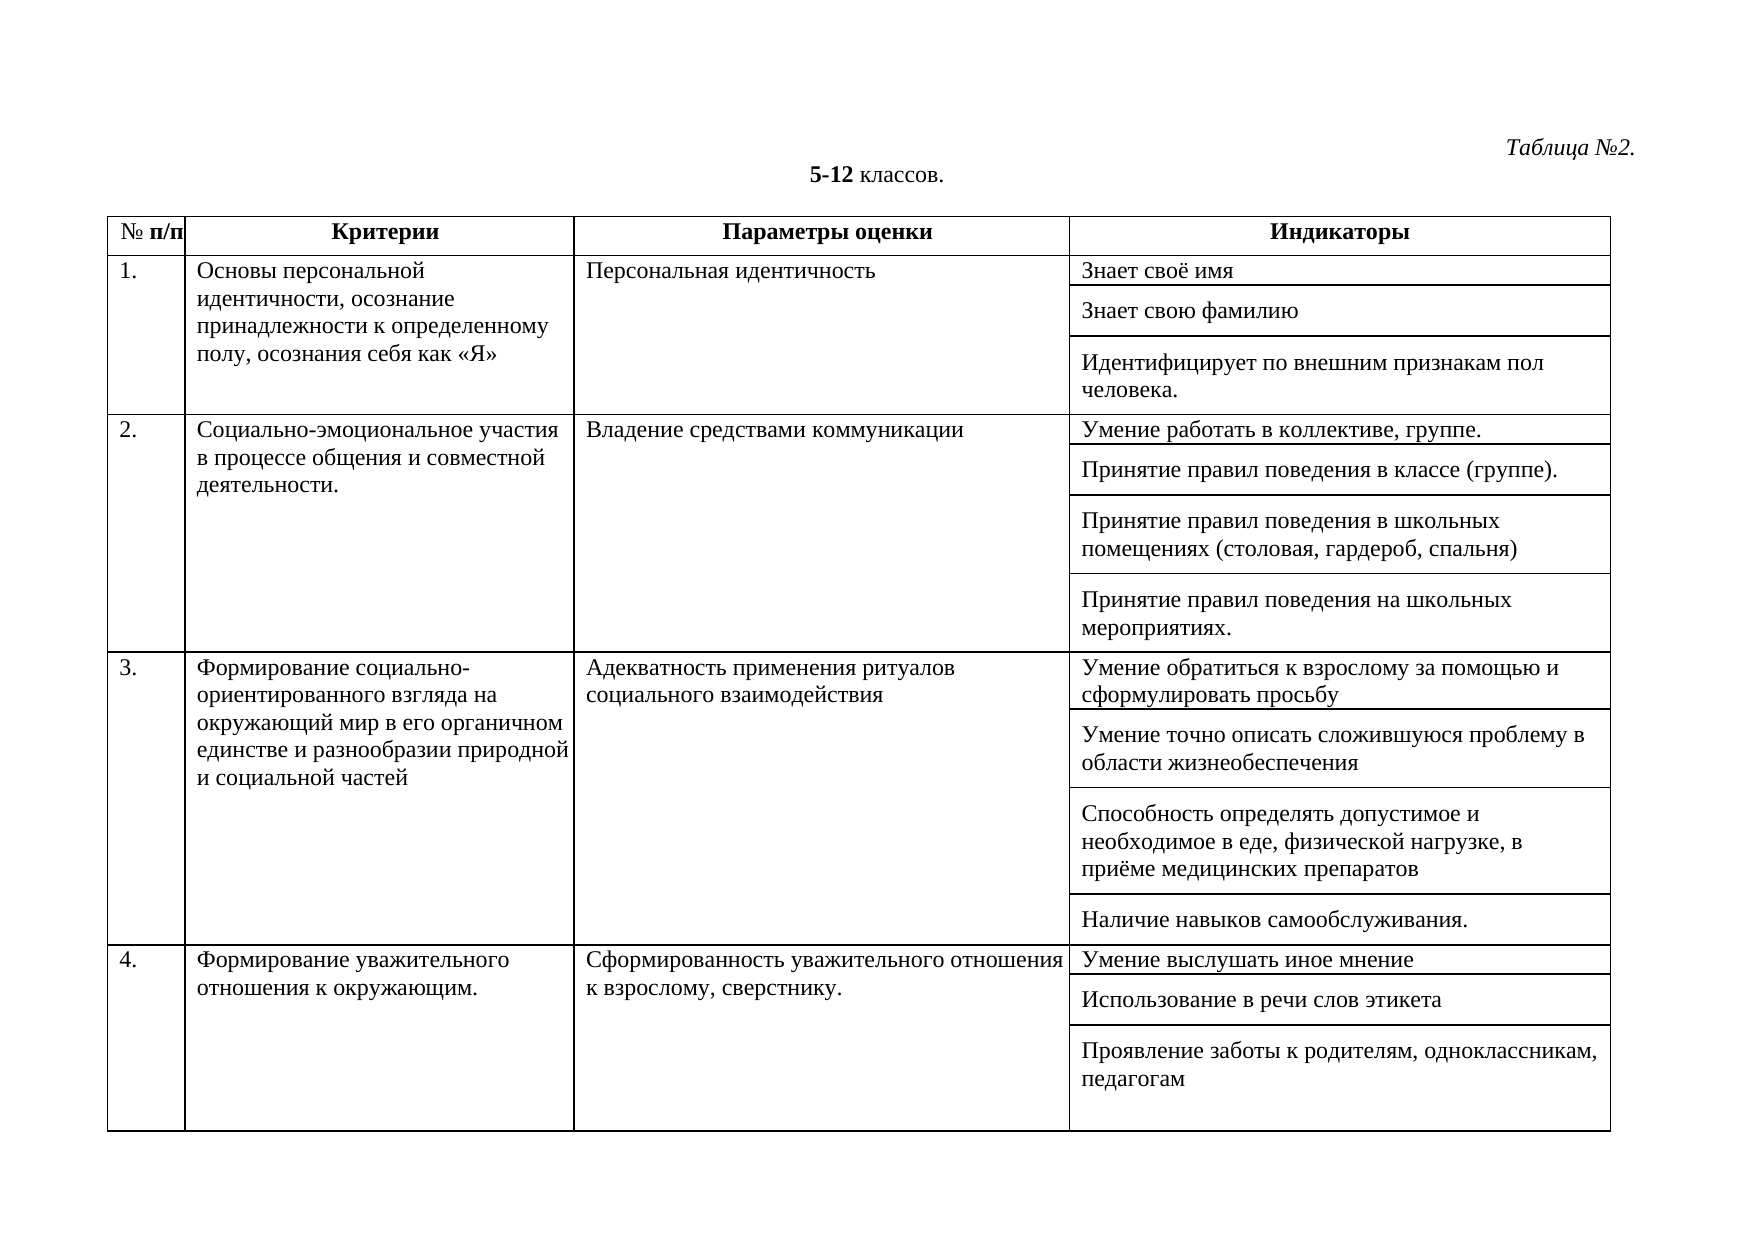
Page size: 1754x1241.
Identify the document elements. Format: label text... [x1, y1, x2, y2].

table_cell Способность определять допустимое и необходимое в еде, физической нагрузке, в приёме медицинских препаратов [1070, 788, 1610, 893]
table_cell Наличие навыков самообслуживания. [1070, 895, 1610, 944]
table_cell Адекватность применения ритуалов социального взаимодействия [575, 653, 1069, 944]
table_cell Умение точно описать сложившуюся проблему в области жизнеобеспечения [1070, 710, 1610, 787]
table_cell Социально-эмоциональное участия в процессе общения и совместной деятельности. [186, 415, 573, 651]
table_cell 3. [108, 653, 184, 944]
table_cell Умение работать в коллективе, группе. [1070, 415, 1610, 443]
table_cell Принятие правил поведения в классе (группе). [1070, 445, 1610, 494]
table_header Индикаторы [1070, 217, 1610, 255]
table_cell Принятие правил поведения на школьных мероприятиях. [1070, 574, 1610, 651]
table_cell Знает своё имя [1070, 256, 1610, 284]
table_cell 2. [108, 415, 184, 651]
table_cell 1. [108, 256, 184, 414]
table_cell Основы персональной идентичности, осознание принадлежности к определенному полу, осознания себя как «Я» [186, 256, 573, 414]
table_cell Проявление заботы к родителям, одноклассникам, педагогам [1070, 1026, 1610, 1130]
text 5-12 классов. [118, 161, 1636, 188]
table_header № п/п [108, 217, 184, 255]
table_cell Умение выслушать иное мнение [1070, 946, 1610, 973]
table_header Параметры оценки [575, 217, 1069, 255]
table_cell Принятие правил поведения в школьных помещениях (столовая, гардероб, спальня) [1070, 496, 1610, 572]
table_cell Персональная идентичность [575, 256, 1069, 414]
table_cell Формирование социально-ориентированного взгляда на окружающий мир в его органичном единстве и разнообразии природной и социальной частей [186, 653, 573, 944]
table_cell Идентифицирует по внешним признакам пол человека. [1070, 337, 1610, 414]
table_cell Владение средствами коммуникации [575, 415, 1069, 651]
table_cell Формирование уважительного отношения к окружающим. [186, 946, 573, 1130]
table_header Критерии [186, 217, 573, 255]
table_cell Умение обратиться к взрослому за помощью и сформулировать просьбу [1070, 653, 1610, 708]
text Таблица №2. [118, 133, 1636, 161]
table_cell 4. [108, 946, 184, 1130]
table_cell Сформированность уважительного отношения к взрослому, сверстнику. [575, 946, 1069, 1130]
table_cell Знает свою фамилию [1070, 286, 1610, 335]
table_cell Использование в речи слов этикета [1070, 975, 1610, 1024]
